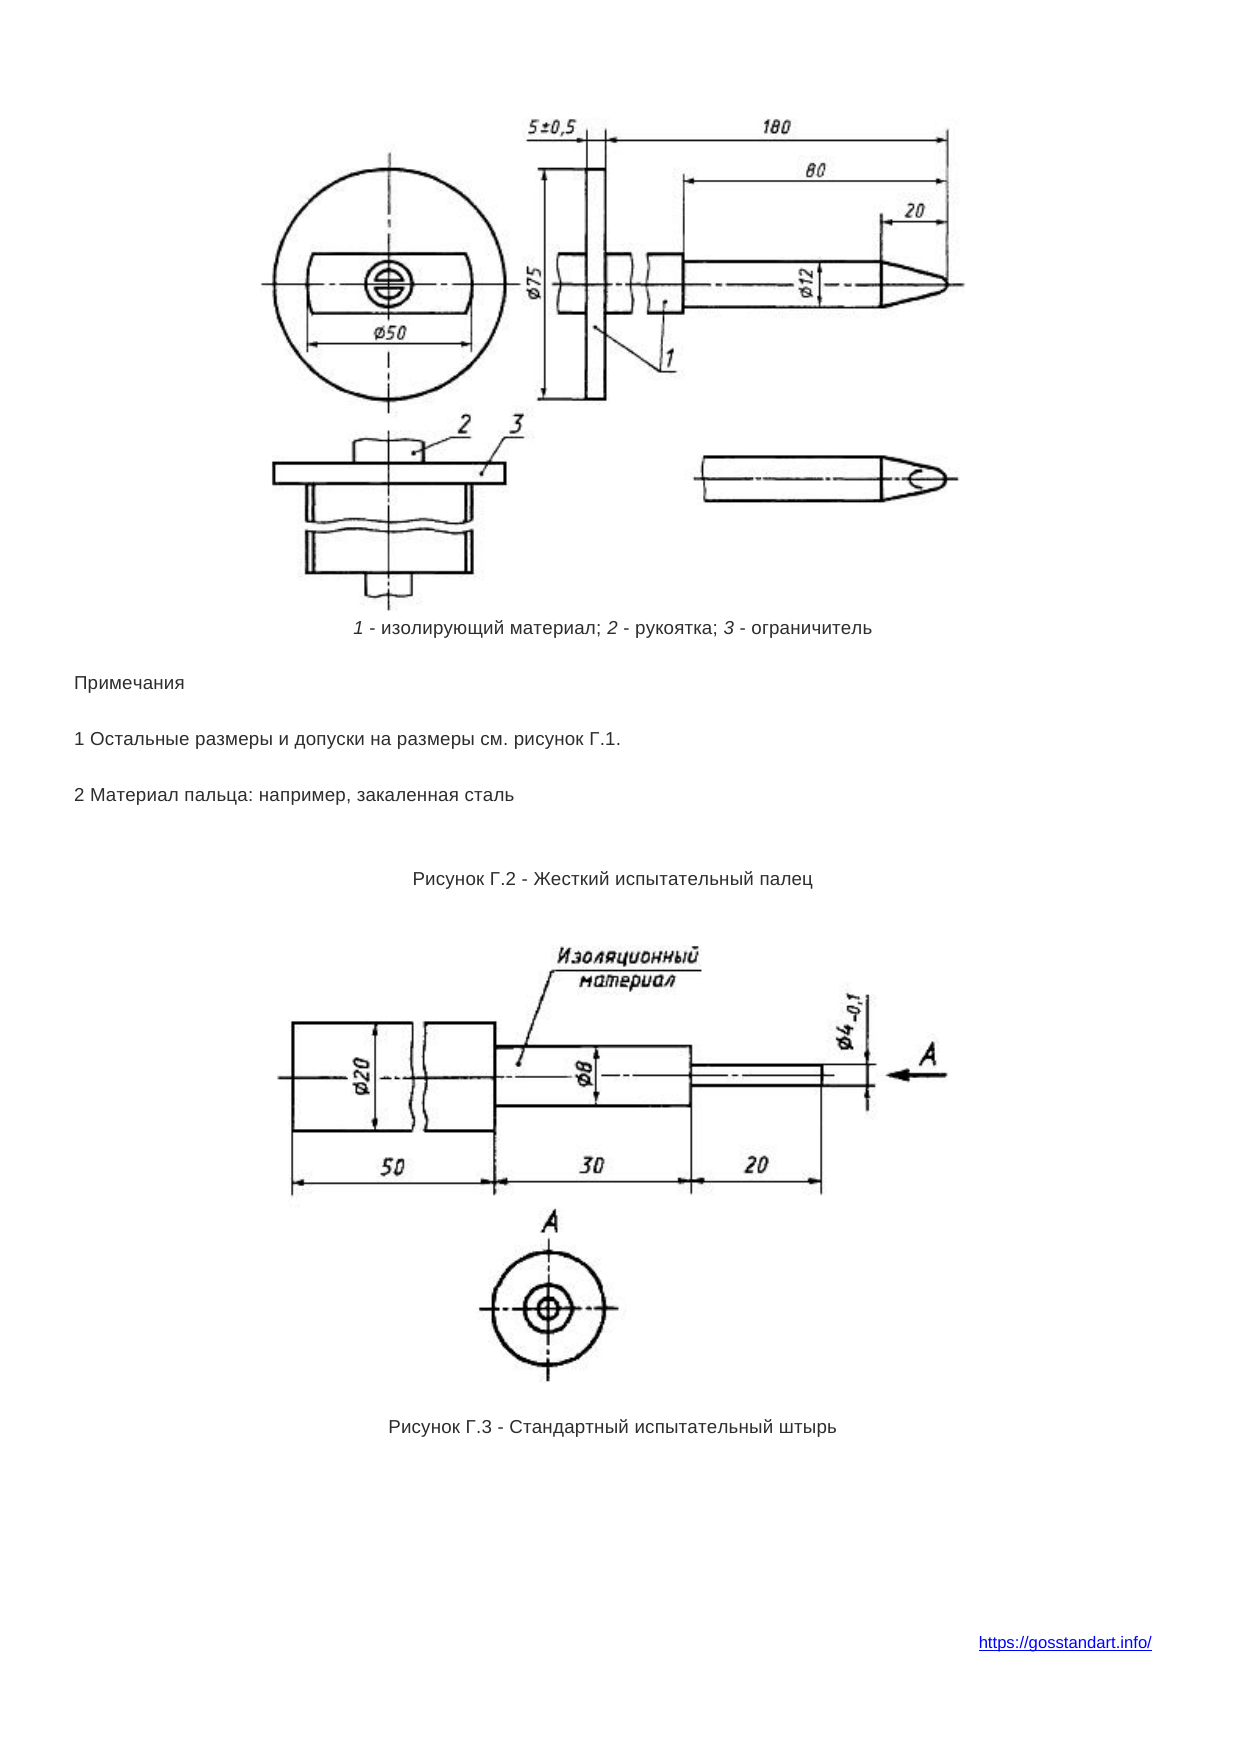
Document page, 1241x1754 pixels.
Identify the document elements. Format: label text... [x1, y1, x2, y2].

text Рисунок Г.3 - Стандартный испытательный штырь [74, 1382, 1152, 1437]
text 2 Материал пальца: например, закаленная сталь [74, 778, 1152, 862]
text Рисунок Г.2 - Жесткий испытательный палец [74, 862, 1152, 889]
text 1 Остальные размеры и допуски на размеры см. рисунок Г.1. [74, 722, 1152, 778]
text 1 - изолирующий материал; 2 - рукоятка; 3 - ограничитель [74, 611, 1152, 638]
picture [260, 118, 966, 612]
text Примечания [74, 638, 1152, 722]
picture [276, 945, 949, 1383]
